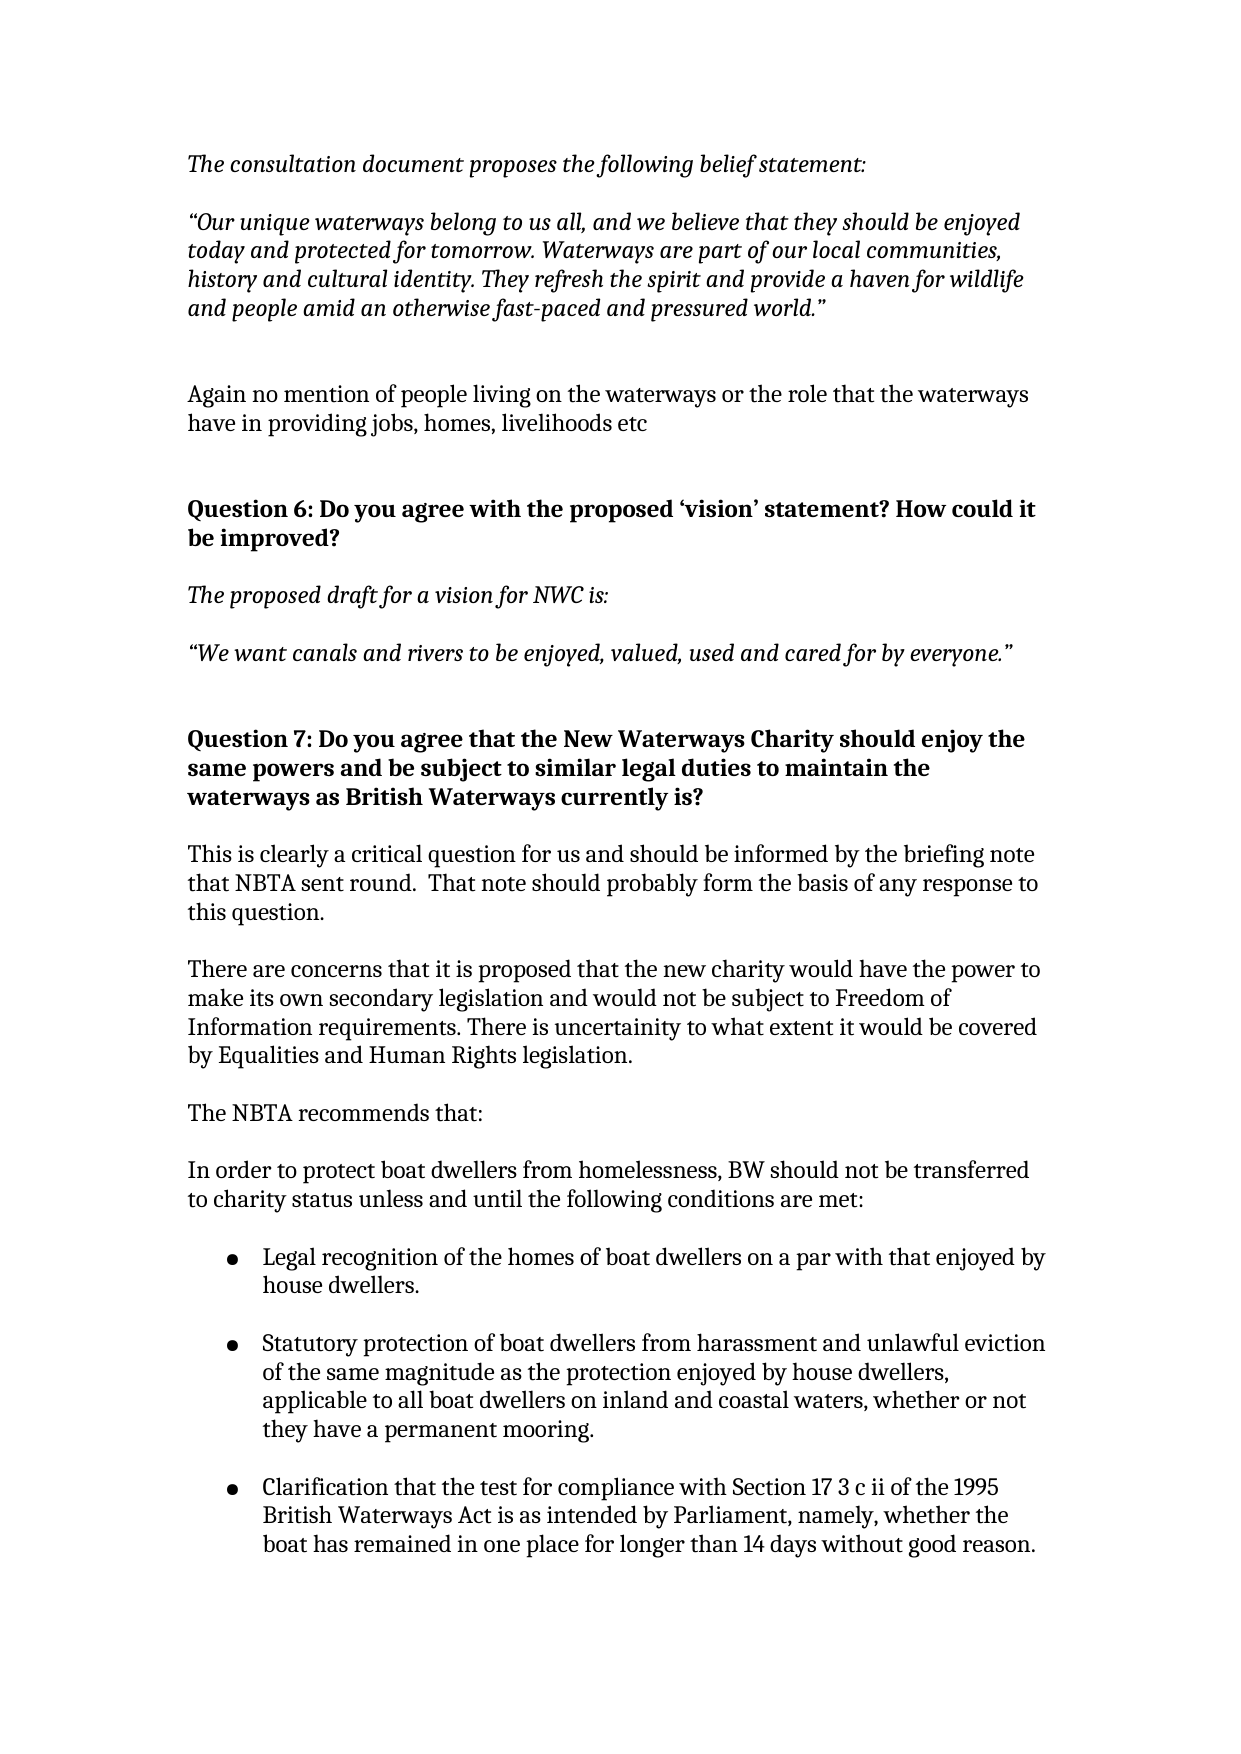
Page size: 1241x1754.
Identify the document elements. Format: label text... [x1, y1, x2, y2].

text There are concerns that it is proposed that the new charity would have the power to make its own secondary legislation and would not be subject to Freedom of Information requirements. There is uncertainity to what extent it would be covered by Equalities and Human Rights legislation. [187, 955, 1044, 1070]
text This is clearly a critical question for us and should be informed by the briefing note that NBTA sent round. That note should probably form the basis of any response to this question. [187, 840, 1044, 926]
text Again no mention of people living on the waterways or the role that the waterways have in providing jobs, homes, livelihoods etc [187, 380, 1044, 437]
text Question 6: Do you agree with the proposed ‘vision’ statement? How could it be improved? [187, 495, 1044, 552]
text In order to protect boat dwellers from homelessness, BW should not be transferred to charity status unless and until the following conditions are met: [187, 1156, 1053, 1214]
list Clarification that the test for compliance with Section 17 3 c ii of the 1995 British Waterways Act is as intended by Parliament, namely, whether the boat has remained in one place for longer than 14 days without good reason. [225, 1472, 1053, 1559]
text “Our unique waterways belong to us all, and we believe that they should be enjoyed today and protected for tomorrow. Waterways are part of our local communities, history and cultural identity. They refresh the spirit and provide a haven for wildlife and people amid an otherwise fast-paced and pressured world.” [187, 207, 1053, 322]
list Statutory protection of boat dwellers from harassment and unlawful eviction of the same magnitude as the protection enjoyed by house dwellers, applicable to all boat dwellers on inland and coastal waters, whether or not they have a permanent mooring. [225, 1329, 1053, 1444]
list Legal recognition of the homes of boat dwellers on a par with that enjoyed by house dwellers. [225, 1242, 1053, 1300]
text “We want canals and rivers to be enjoyed, valued, used and cared for by everyone.” [187, 639, 1044, 667]
text The consultation document proposes the following belief statement: [187, 150, 1044, 179]
text The NBTA recommends that: [187, 1099, 1044, 1127]
text Question 7: Do you agree that the New Waterways Charity should enjoy the same powers and be subject to similar legal duties to maintain the waterways as British Waterways currently is? [187, 725, 1044, 811]
text The proposed draft for a vision for NWC is: [187, 581, 1053, 610]
